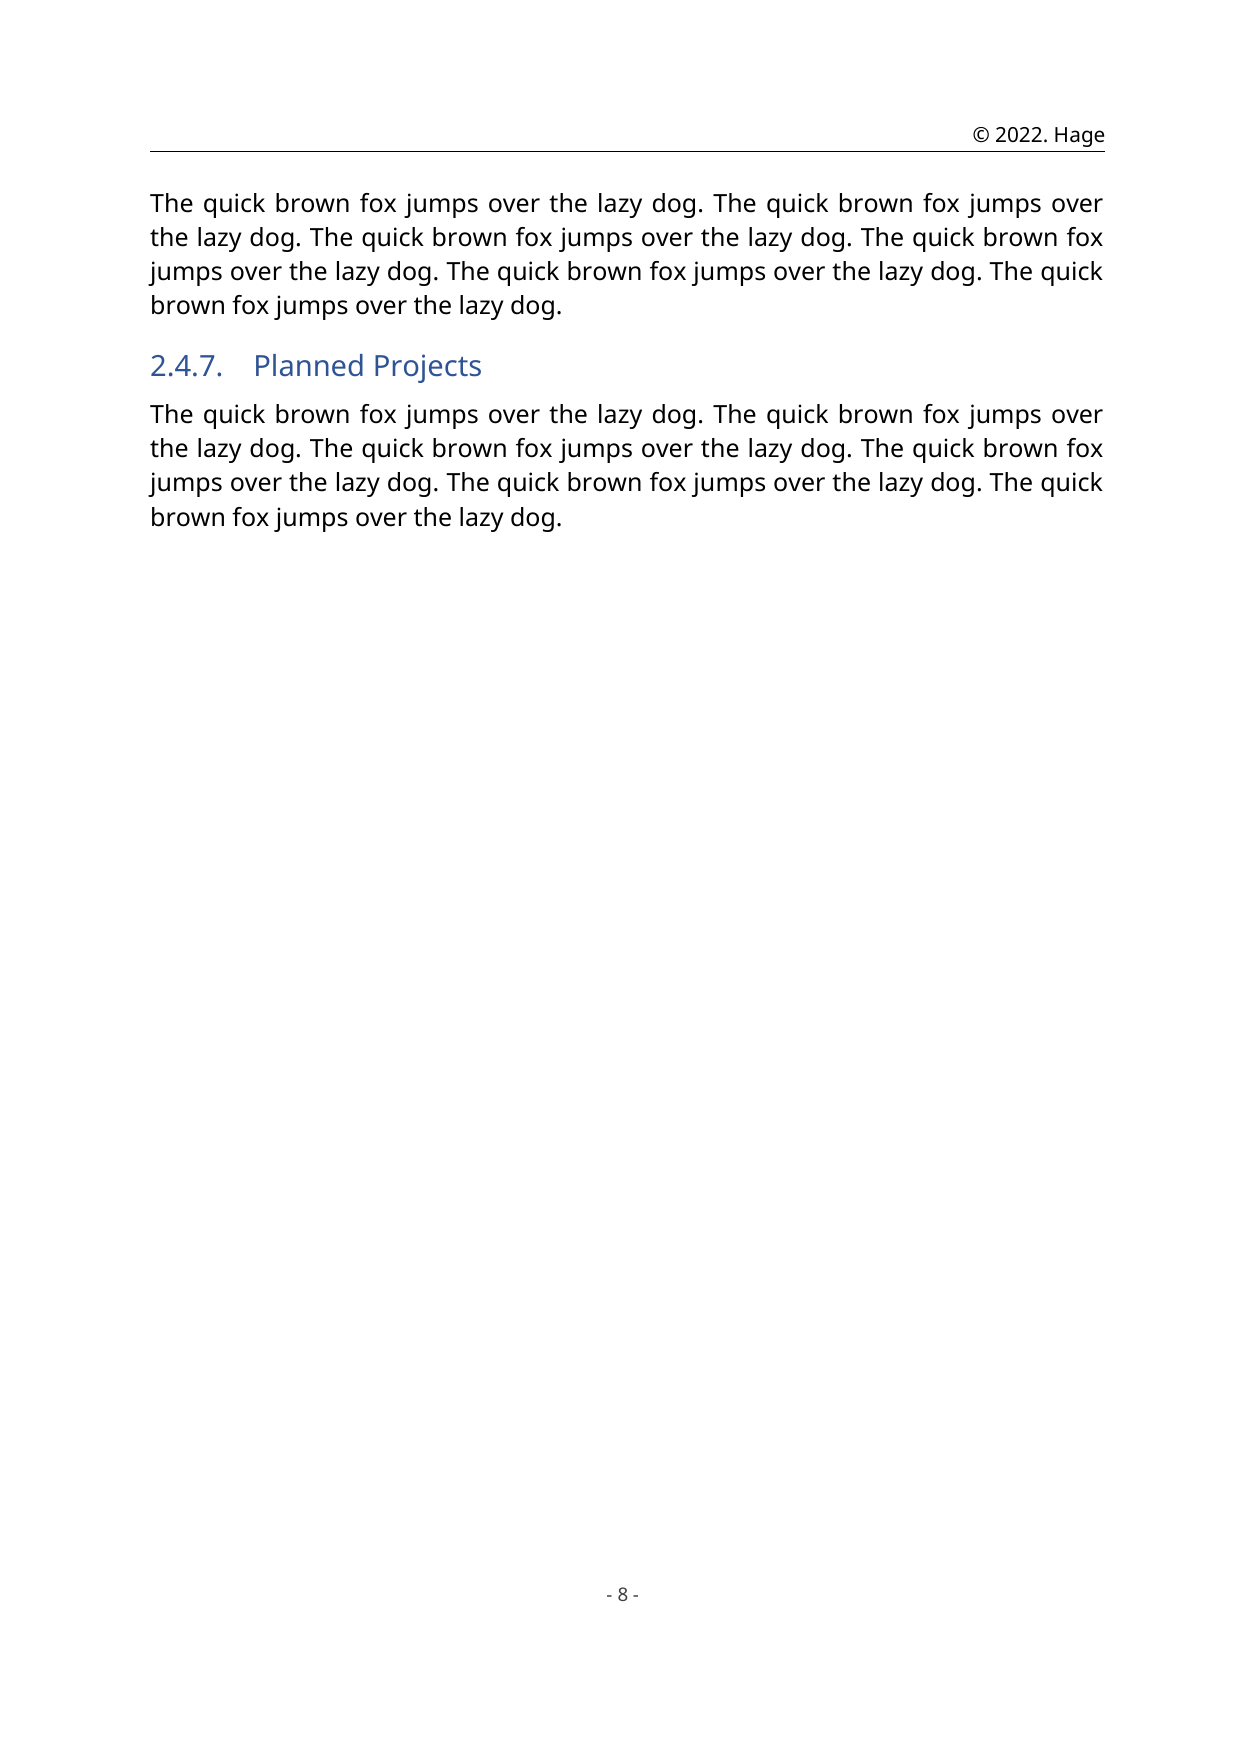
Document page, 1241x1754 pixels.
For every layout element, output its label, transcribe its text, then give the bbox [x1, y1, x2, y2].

subtitle Planned Projects [150, 345, 1105, 384]
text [150, 186, 1105, 322]
